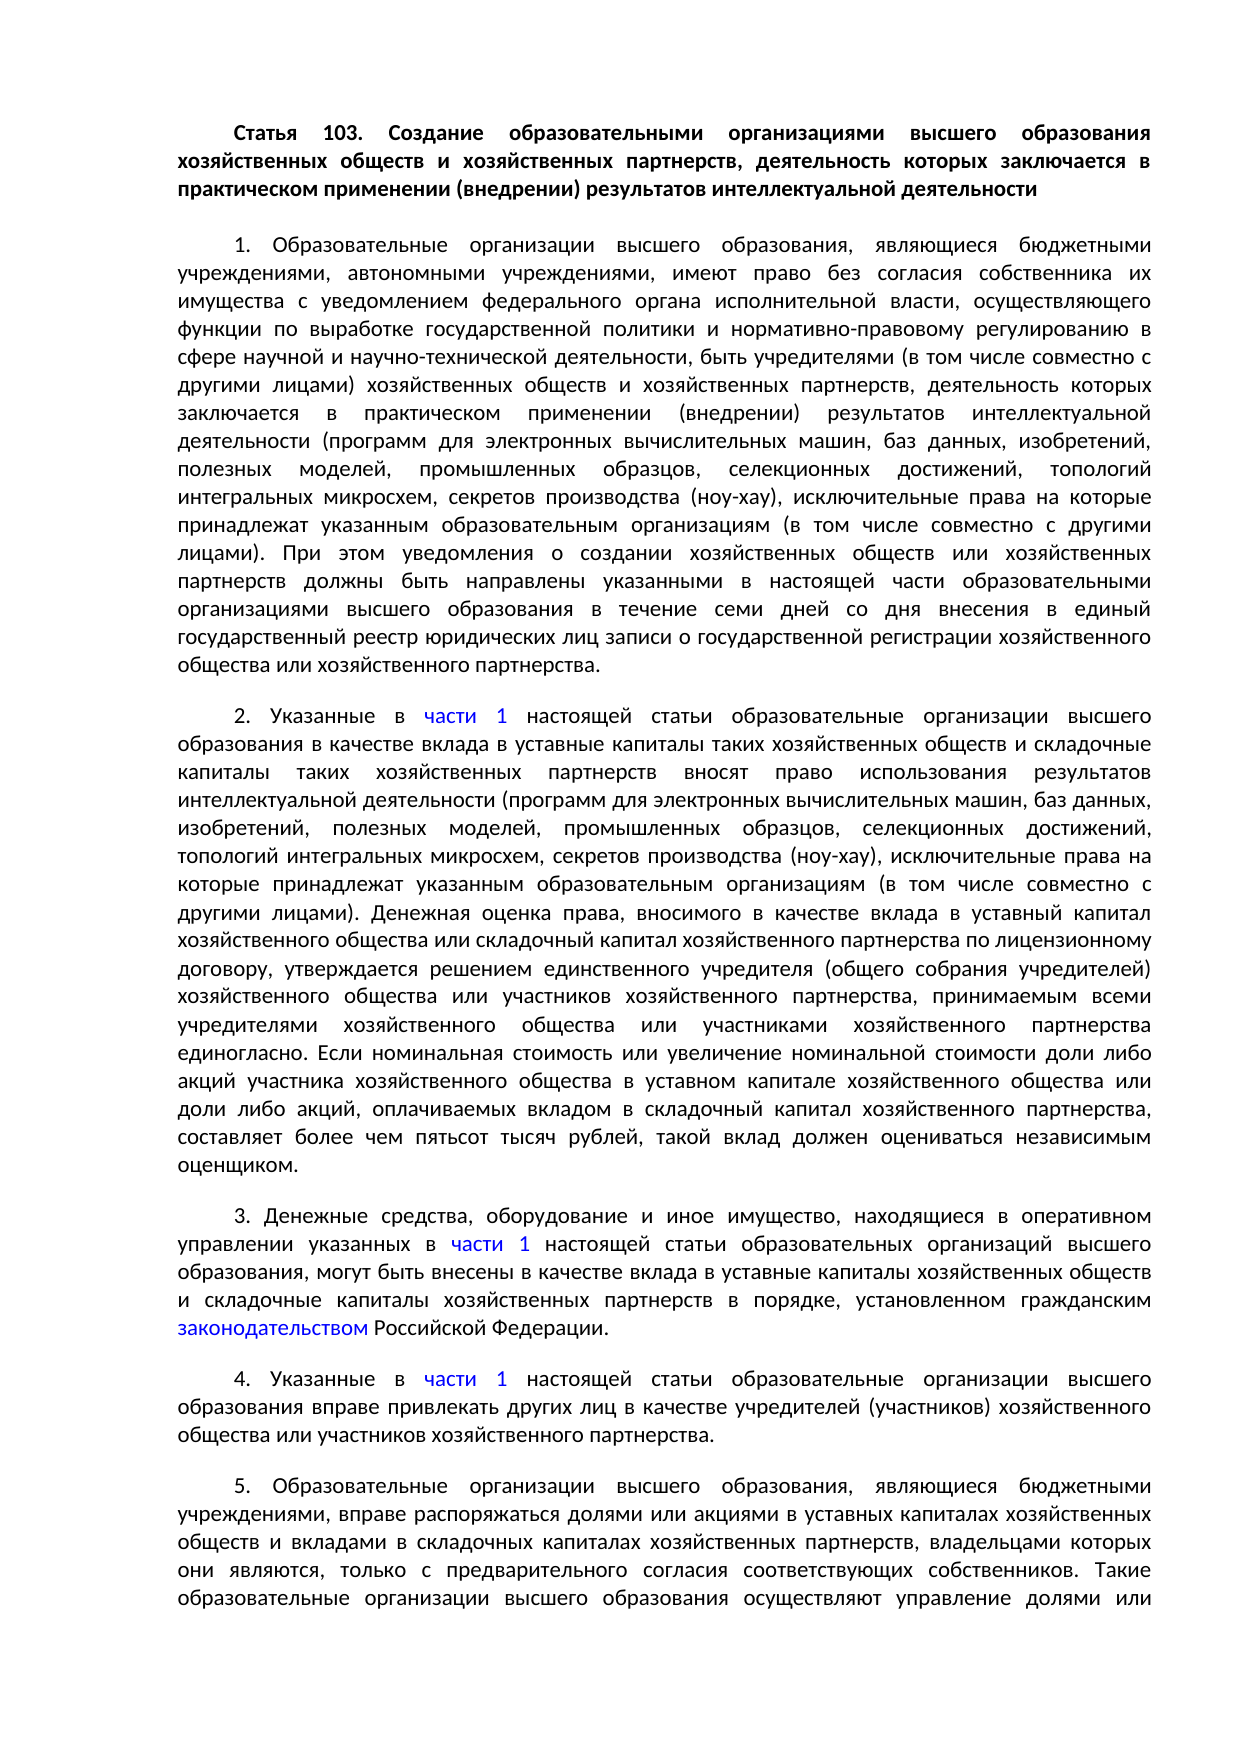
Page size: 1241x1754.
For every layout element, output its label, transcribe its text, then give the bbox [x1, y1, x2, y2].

text 3. Денежные средства, оборудование и иное имущество, находящиеся в оперативном управлении указанных в части 1 настоящей статьи образовательных организаций высшего образования, могут быть внесены в качестве вклада в уставные капиталы хозяйственных обществ и складочные капиталы хозяйственных партнерств в порядке, установленном гражданским законодательством Российской Федерации. [177, 1201, 1152, 1341]
text 1. Образовательные организации высшего образования, являющиеся бюджетными учреждениями, автономными учреждениями, имеют право без согласия собственника их имущества с уведомлением федерального органа исполнительной власти, осуществляющего функции по выработке государственной политики и нормативно-правовому регулированию в сфере научной и научно-технической деятельности, быть учредителями (в том числе совместно с другими лицами) хозяйственных обществ и хозяйственных партнерств, деятельность которых заключается в практическом применении (внедрении) результатов интеллектуальной деятельности (программ для электронных вычислительных машин, баз данных, изобретений, полезных моделей, промышленных образцов, селекционных достижений, топологий интегральных микросхем, секретов производства (ноу-хау), исключительные права на которые принадлежат указанным образовательным организациям (в том числе совместно с другими лицами). При этом уведомления о создании хозяйственных обществ или хозяйственных партнерств должны быть направлены указанными в настоящей части образовательными организациями высшего образования в течение семи дней со дня внесения в единый государственный реестр юридических лиц записи о государственной регистрации хозяйственного общества или хозяйственного партнерства. [177, 230, 1152, 678]
text 4. Указанные в части 1 настоящей статьи образовательные организации высшего образования вправе привлекать других лиц в качестве учредителей (участников) хозяйственного общества или участников хозяйственного партнерства. [177, 1364, 1152, 1448]
text 2. Указанные в части 1 настоящей статьи образовательные организации высшего образования в качестве вклада в уставные капиталы таких хозяйственных обществ и складочные капиталы таких хозяйственных партнерств вносят право использования результатов интеллектуальной деятельности (программ для электронных вычислительных машин, баз данных, изобретений, полезных моделей, промышленных образцов, селекционных достижений, топологий интегральных микросхем, секретов производства (ноу-хау), исключительные права на которые принадлежат указанным образовательным организациям (в том числе совместно с другими лицами). Денежная оценка права, вносимого в качестве вклада в уставный капитал хозяйственного общества или складочный капитал хозяйственного партнерства по лицензионному договору, утверждается решением единственного учредителя (общего собрания учредителей) хозяйственного общества или участников хозяйственного партнерства, принимаемым всеми учредителями хозяйственного общества или участниками хозяйственного партнерства единогласно. Если номинальная стоимость или увеличение номинальной стоимости доли либо акций участника хозяйственного общества в уставном капитале хозяйственного общества или доли либо акций, оплачиваемых вкладом в складочный капитал хозяйственного партнерства, составляет более чем пятьсот тысяч рублей, такой вклад должен оцениваться независимым оценщиком. [177, 701, 1152, 1178]
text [177, 1471, 1152, 1611]
title Статья 103. Создание образовательными организациями высшего образования хозяйственных обществ и хозяйственных партнерств, деятельность которых заключается в практическом применении (внедрении) результатов интеллектуальной деятельности [177, 118, 1152, 202]
